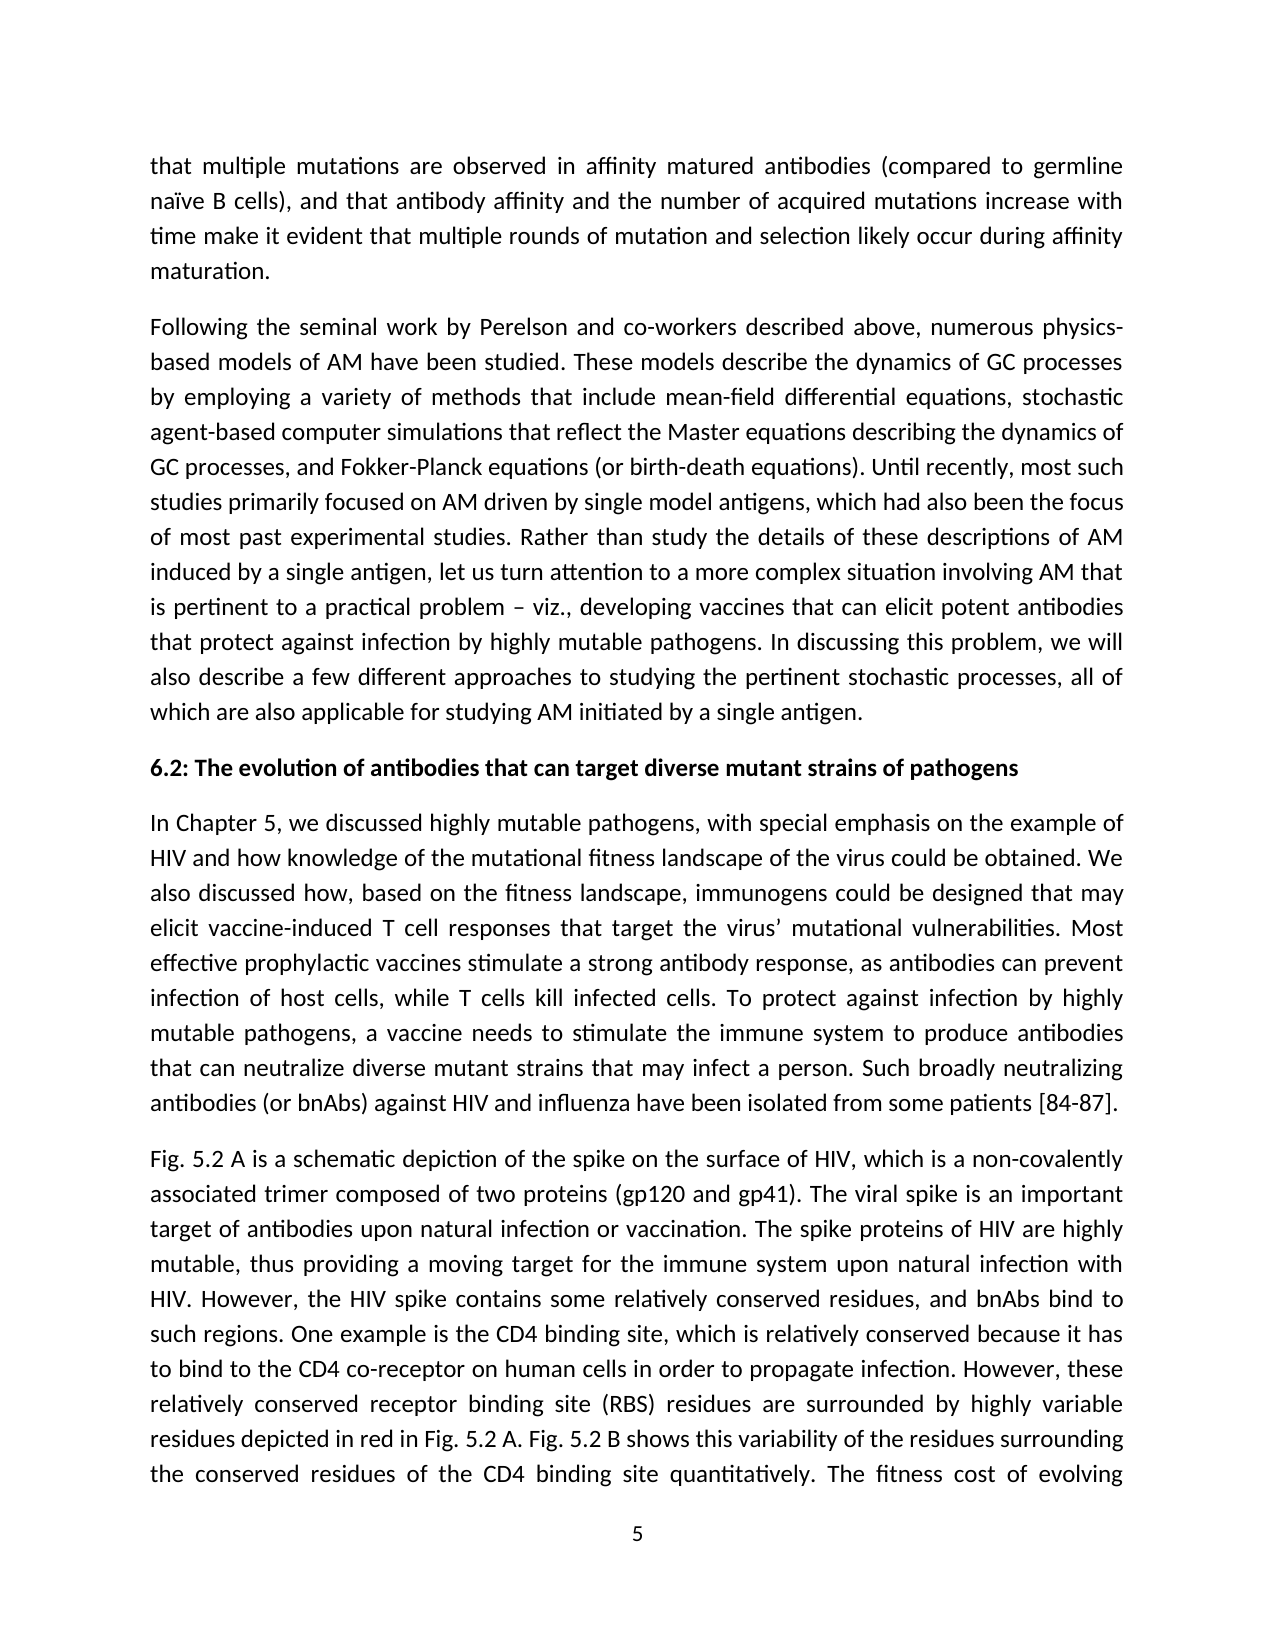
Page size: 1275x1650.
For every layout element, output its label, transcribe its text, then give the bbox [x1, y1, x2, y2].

text In Chapter 5, we discussed highly mutable pathogens, with special emphasis on the example of HIV and how knowledge of the mutational fitness landscape of the virus could be obtained. We also discussed how, based on the fitness landscape, immunogens could be designed that may elicit vaccine-induced T cell responses that target the virus’ mutational vulnerabilities. Most effective prophylactic vaccines stimulate a strong antibody response, as antibodies can prevent infection of host cells, while T cells kill infected cells. To protect against infection by highly mutable pathogens, a vaccine needs to stimulate the immune system to produce antibodies that can neutralize diverse mutant strains that may infect a person. Such broadly neutralizing antibodies (or bnAbs) against HIV and influenza have been isolated from some patients [84-87]. [150, 807, 1125, 1118]
text 6.2: The evolution of antibodies that can target diverse mutant strains of pathogens [150, 752, 1125, 782]
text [150, 150, 1125, 286]
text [150, 1143, 1125, 1489]
text Following the seminal work by Perelson and co-workers described above, numerous physics-based models of AM have been studied. These models describe the dynamics of GC processes by employing a variety of methods that include mean-field differential equations, stochastic agent-based computer simulations that reflect the Master equations describing the dynamics of GC processes, and Fokker-Planck equations (or birth-death equations). Until recently, most such studies primarily focused on AM driven by single model antigens, which had also been the focus of most past experimental studies. Rather than study the details of these descriptions of AM induced by a single antigen, let us turn attention to a more complex situation involving AM that is pertinent to a practical problem – viz., developing vaccines that can elicit potent antibodies that protect against infection by highly mutable pathogens. In discussing this problem, we will also describe a few different approaches to studying the pertinent stochastic processes, all of which are also applicable for studying AM initiated by a single antigen. [150, 311, 1125, 726]
